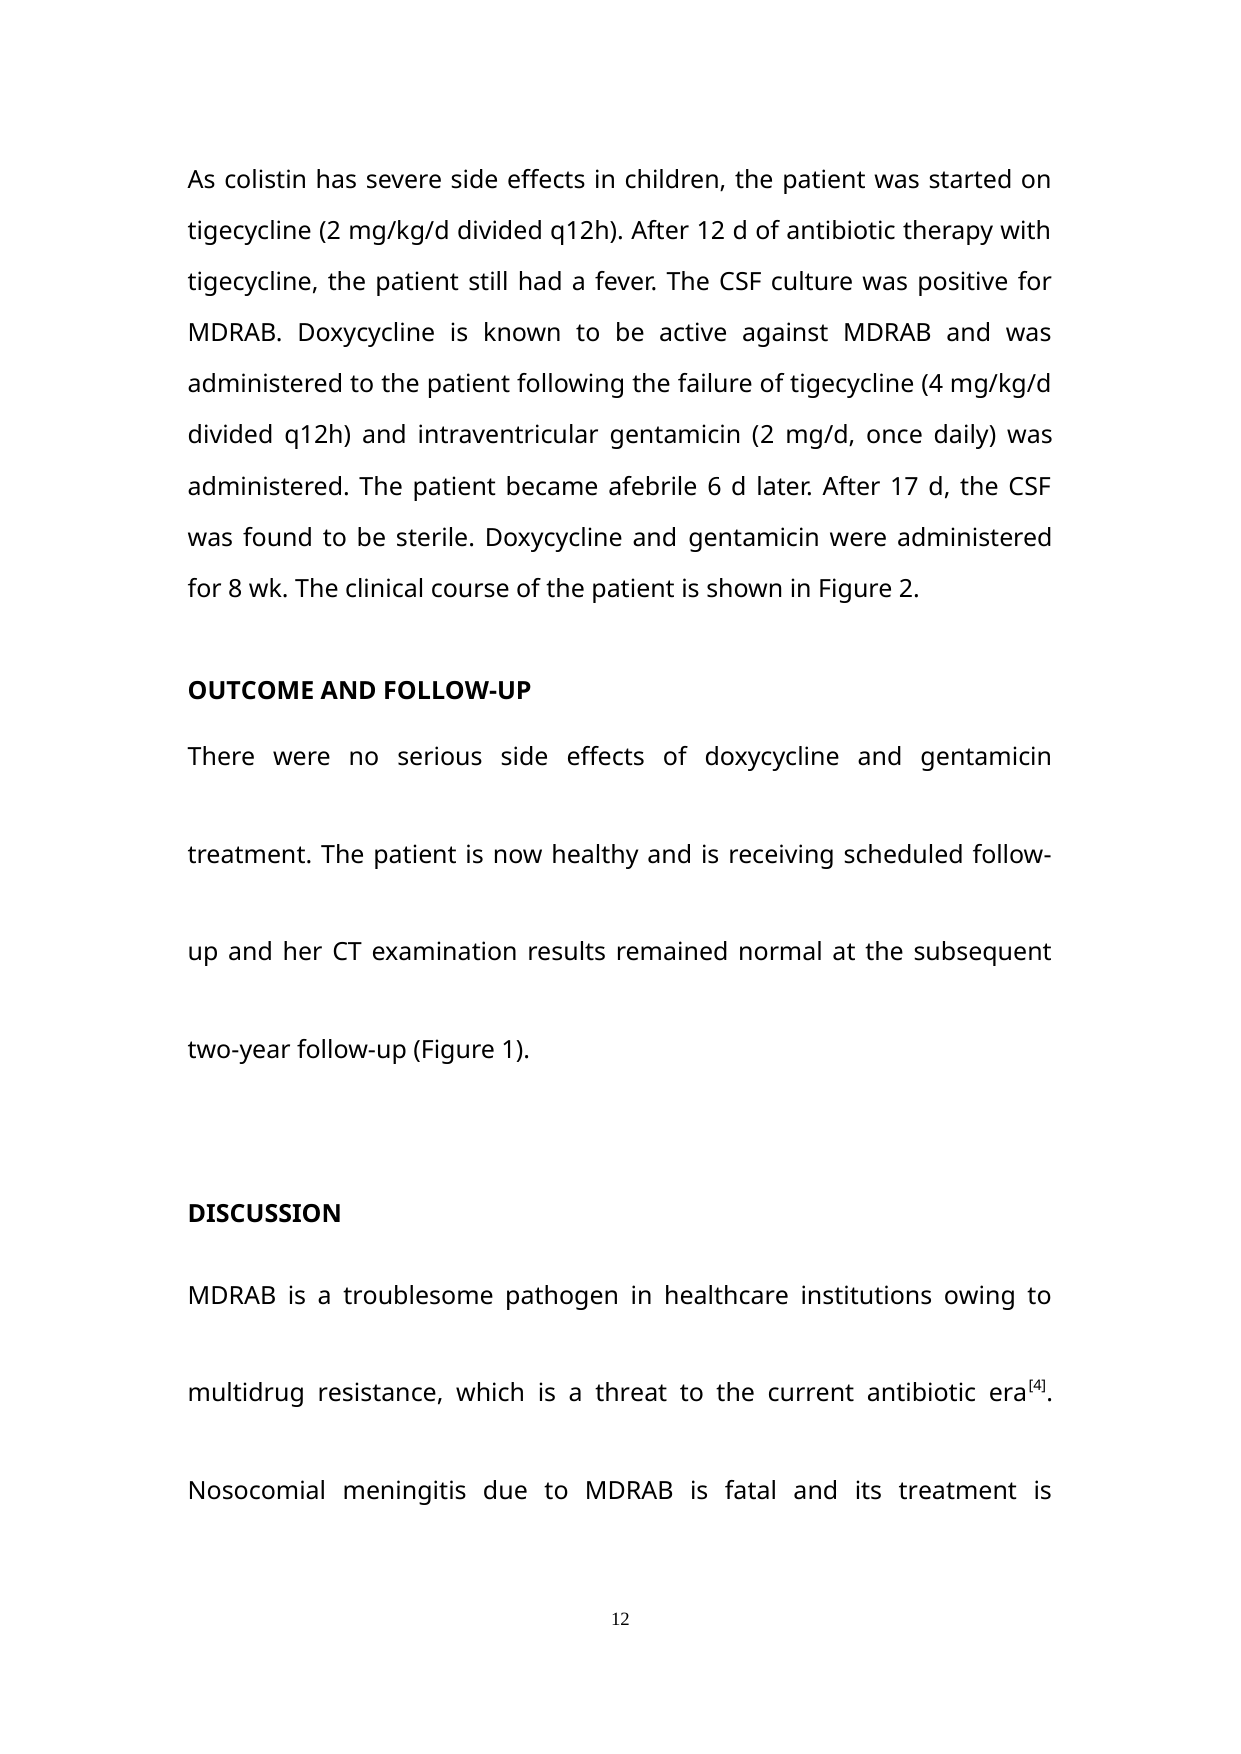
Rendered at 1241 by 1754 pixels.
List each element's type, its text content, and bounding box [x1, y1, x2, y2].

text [187, 1262, 1053, 1522]
text There were no serious side effects of doxycycline and gentamicin treatment. The patient is now healthy and is receiving scheduled follow-up and her CT examination results remained normal at the subsequent two-year follow-up (Figure 1). [187, 723, 1053, 1081]
text DISCUSSION [187, 1180, 1053, 1245]
text As colistin has severe side effects in children, the patient was started on tigecycline (2 mg/kg/d divided q12h). After 12 d of antibiotic therapy with tigecycline, the patient still had a fever. The CSF culture was positive for MDRAB. Doxycycline is known to be active against MDRAB and was administered to the patient following the failure of tigecycline (4 mg/kg/d divided q12h) and intraventricular gentamicin (2 mg/d, once daily) was administered. The patient became afebrile 6 d later. After 17 d, the CSF was found to be sterile. Doxycycline and gentamicin were administered for 8 wk. The clinical course of the patient is shown in Figure 2. [187, 162, 1053, 604]
text OUTCOME AND FOLLOW-UP [187, 672, 1053, 706]
